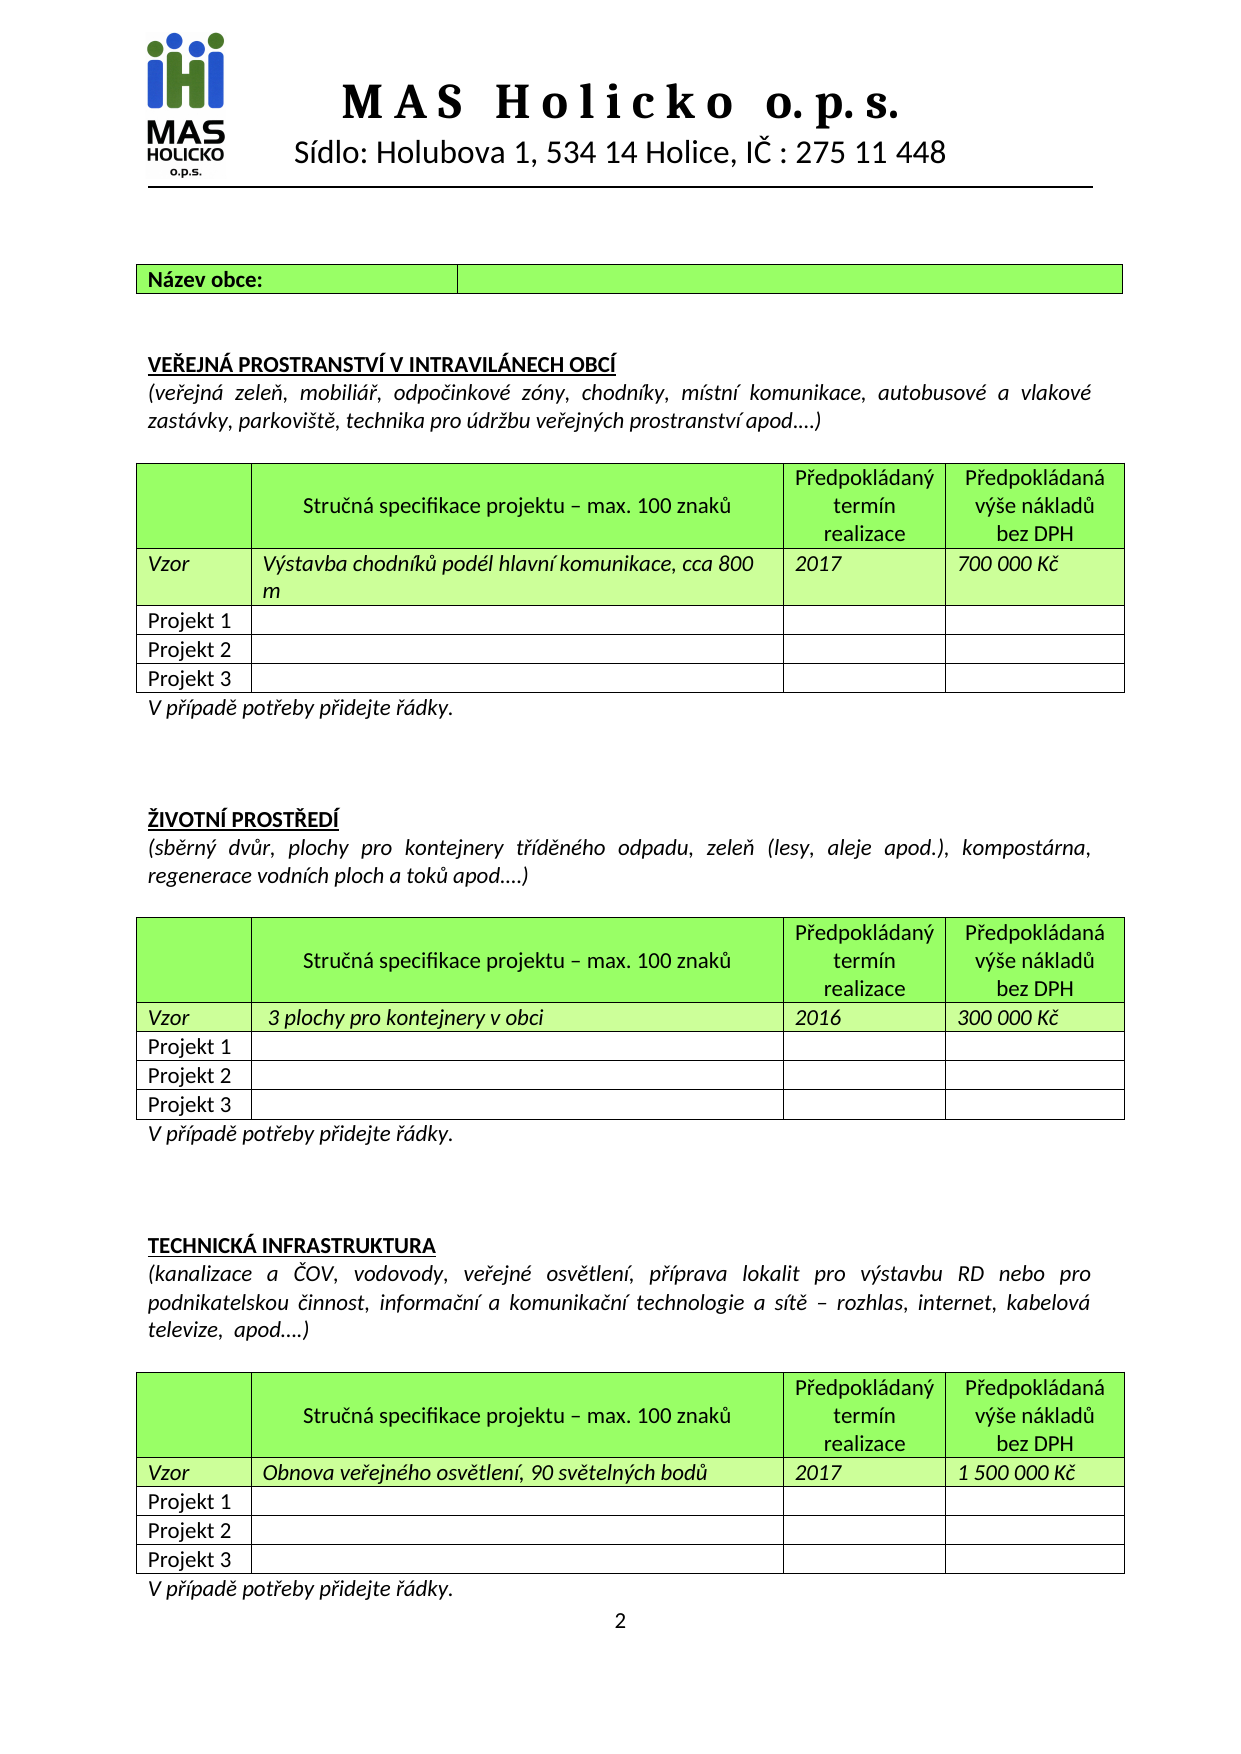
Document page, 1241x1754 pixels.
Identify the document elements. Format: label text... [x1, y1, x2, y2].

table_cell [946, 1516, 1124, 1544]
table_cell [784, 664, 945, 692]
table_header Stručná specifikace projektu – max. 100 znaků [252, 464, 783, 548]
table_cell 2017 [784, 549, 945, 605]
table_header Předpokládaný termín realizace [784, 464, 945, 548]
table_cell Vzor [137, 549, 251, 605]
table_cell 2016 [784, 1003, 945, 1031]
table_cell [252, 1487, 783, 1515]
table_cell 3 plochy pro kontejnery v obci [252, 1003, 783, 1031]
table_cell Projekt 1 [137, 606, 251, 634]
table_cell [946, 1090, 1124, 1118]
table_cell Vzor [137, 1003, 251, 1031]
table_cell [252, 1032, 783, 1060]
table_cell [946, 1545, 1124, 1573]
table_cell 300 000 Kč [946, 1003, 1124, 1031]
table_cell Projekt 3 [137, 1090, 251, 1118]
table_cell [946, 606, 1124, 634]
table_cell Výstavba chodníků podél hlavní komunikace, cca 800 m [252, 549, 783, 605]
table_cell [946, 1487, 1124, 1515]
table_cell [252, 1090, 783, 1118]
table_cell Projekt 2 [137, 1516, 251, 1544]
table_cell 700 000 Kč [946, 549, 1124, 605]
table_cell Projekt 1 [137, 1487, 251, 1515]
table_header Předpokládaná výše nákladů bez DPH [946, 918, 1124, 1002]
table_cell 1 500 000 Kč [946, 1458, 1124, 1486]
table_cell [784, 606, 945, 634]
table_cell [946, 1032, 1124, 1060]
table_cell [784, 635, 945, 663]
table_cell Projekt 3 [137, 1545, 251, 1573]
table_header Předpokládaná výše nákladů bez DPH [946, 464, 1124, 548]
table_cell [252, 635, 783, 663]
table_cell Projekt 1 [137, 1032, 251, 1060]
table_cell [784, 1090, 945, 1118]
text V případě potřeby přidejte řádky. [148, 1120, 1093, 1147]
text TECHNICKÁ INFRASTRUKTURA [148, 1232, 1093, 1259]
table_cell [946, 635, 1124, 663]
text V případě potřeby přidejte řádky. [148, 693, 1093, 721]
table_cell [252, 1545, 783, 1573]
table_cell [784, 1061, 945, 1089]
table_header Předpokládaný termín realizace [784, 1373, 945, 1457]
table_cell [946, 1061, 1124, 1089]
text VEŘEJNÁ PROSTRANSTVÍ V INTRAVILÁNECH OBCÍ [148, 350, 1093, 378]
table_header [458, 265, 1122, 293]
table_cell [946, 664, 1124, 692]
table_cell [252, 664, 783, 692]
table_cell Projekt 3 [137, 664, 251, 692]
table_cell [784, 1545, 945, 1573]
text ŽIVOTNÍ PROSTŘEDÍ [148, 805, 1093, 833]
table_cell [252, 1516, 783, 1544]
table_header [137, 464, 251, 548]
table_header Stručná specifikace projektu – max. 100 znaků [252, 1373, 783, 1457]
table_header [137, 1373, 251, 1457]
table_cell [252, 606, 783, 634]
text (veřejná zeleň, mobiliář, odpočinkové zóny, chodníky, místní komunikace, autobusové a vlakové zastávky, parkoviště, technika pro údržbu veřejných prostranství apod.…) [148, 378, 1093, 434]
table_cell Projekt 2 [137, 635, 251, 663]
table_cell 2017 [784, 1458, 945, 1486]
table_header Předpokládaná výše nákladů bez DPH [946, 1373, 1124, 1457]
table_cell Projekt 2 [137, 1061, 251, 1089]
table_header Stručná specifikace projektu – max. 100 znaků [252, 918, 783, 1002]
text V případě potřeby přidejte řádky. [148, 1574, 1093, 1602]
picture [145, 32, 227, 179]
text (sběrný dvůr, plochy pro kontejnery tříděného odpadu, zeleň (lesy, aleje apod.), kompostárna, regenerace vodních ploch a toků apod.…) [148, 833, 1093, 889]
table_cell Vzor [137, 1458, 251, 1486]
table_header Předpokládaný termín realizace [784, 918, 945, 1002]
table_cell [784, 1032, 945, 1060]
table_cell Obnova veřejného osvětlení, 90 světelných bodů [252, 1458, 783, 1486]
table_header [137, 918, 251, 1002]
table_header Název obce: [137, 265, 457, 293]
table_cell [784, 1516, 945, 1544]
table_cell [252, 1061, 783, 1089]
table_cell [784, 1487, 945, 1515]
text (kanalizace a ČOV, vodovody, veřejné osvětlení, příprava lokalit pro výstavbu RD nebo pro podnikatelskou činnost, informační a komunikační technologie a sítě – rozhlas, internet, kabelová televize, apod….) [148, 1259, 1093, 1344]
